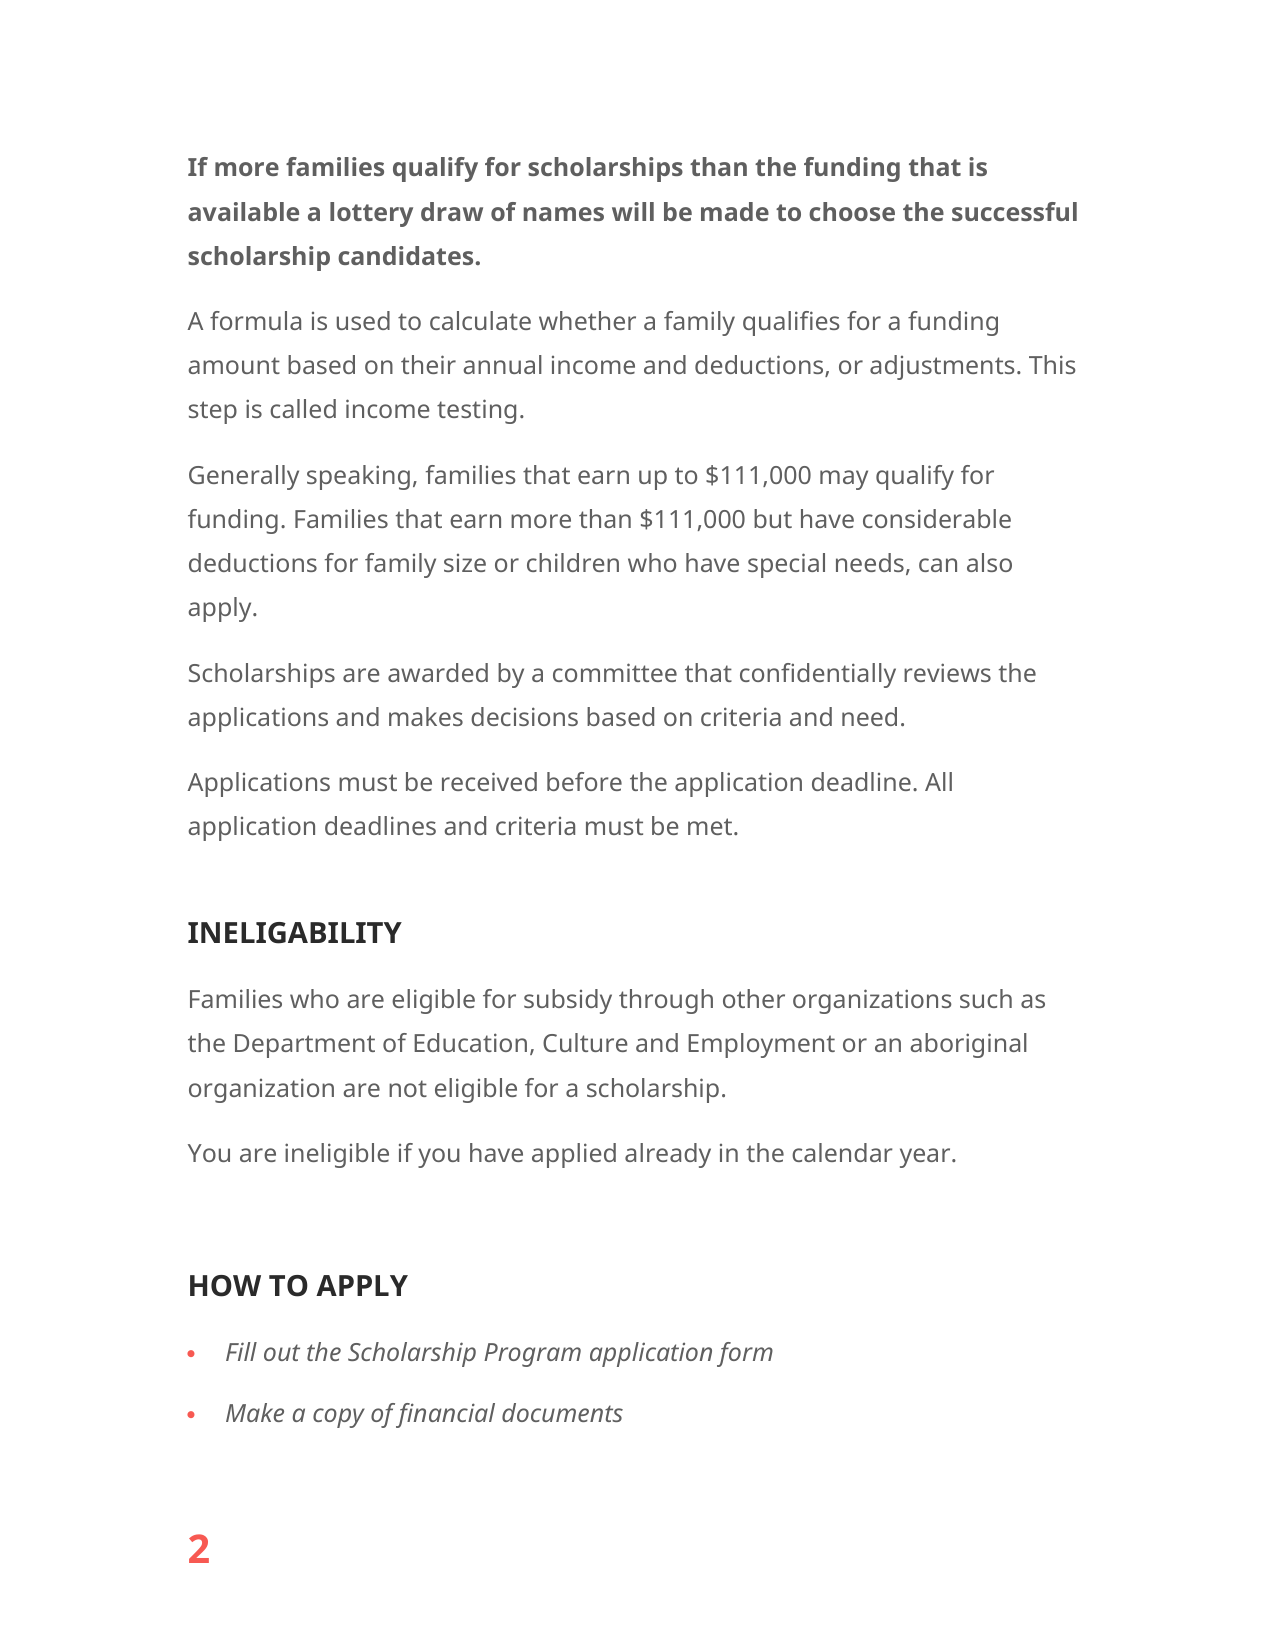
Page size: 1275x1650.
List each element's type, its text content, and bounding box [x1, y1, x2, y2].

text Families who are eligible for subsidy through other organizations such as the Department of Education, Culture and Employment or an aboriginal organization are not eligible for a scholarship. [187, 982, 1087, 1104]
text If more families qualify for scholarships than the funding that is available a lottery draw of names will be made to choose the successful scholarship candidates. [187, 150, 1087, 273]
subtitle Ineligability [187, 913, 1087, 952]
text Scholarships are awarded by a committee that confidentially reviews the applications and makes decisions based on criteria and need. [187, 655, 1087, 733]
text Applications must be received before the application deadline. All application deadlines and criteria must be met. [187, 764, 1087, 843]
text A formula is used to calculate whether a family qualifies for a funding amount based on their annual income and deductions, or adjustments. This step is called income testing. [187, 304, 1087, 426]
list Fill out the Scholarship Program application form [187, 1334, 1087, 1368]
text Generally speaking, families that earn up to $111,000 may qualify for funding. Families that earn more than $111,000 but have considerable deductions for family size or children who have special needs, can also apply. [187, 457, 1087, 624]
subtitle How to Apply [187, 1266, 1087, 1305]
list Make a copy of financial documents [187, 1395, 1087, 1429]
text You are ineligible if you have applied already in the calendar year. [187, 1135, 1087, 1169]
